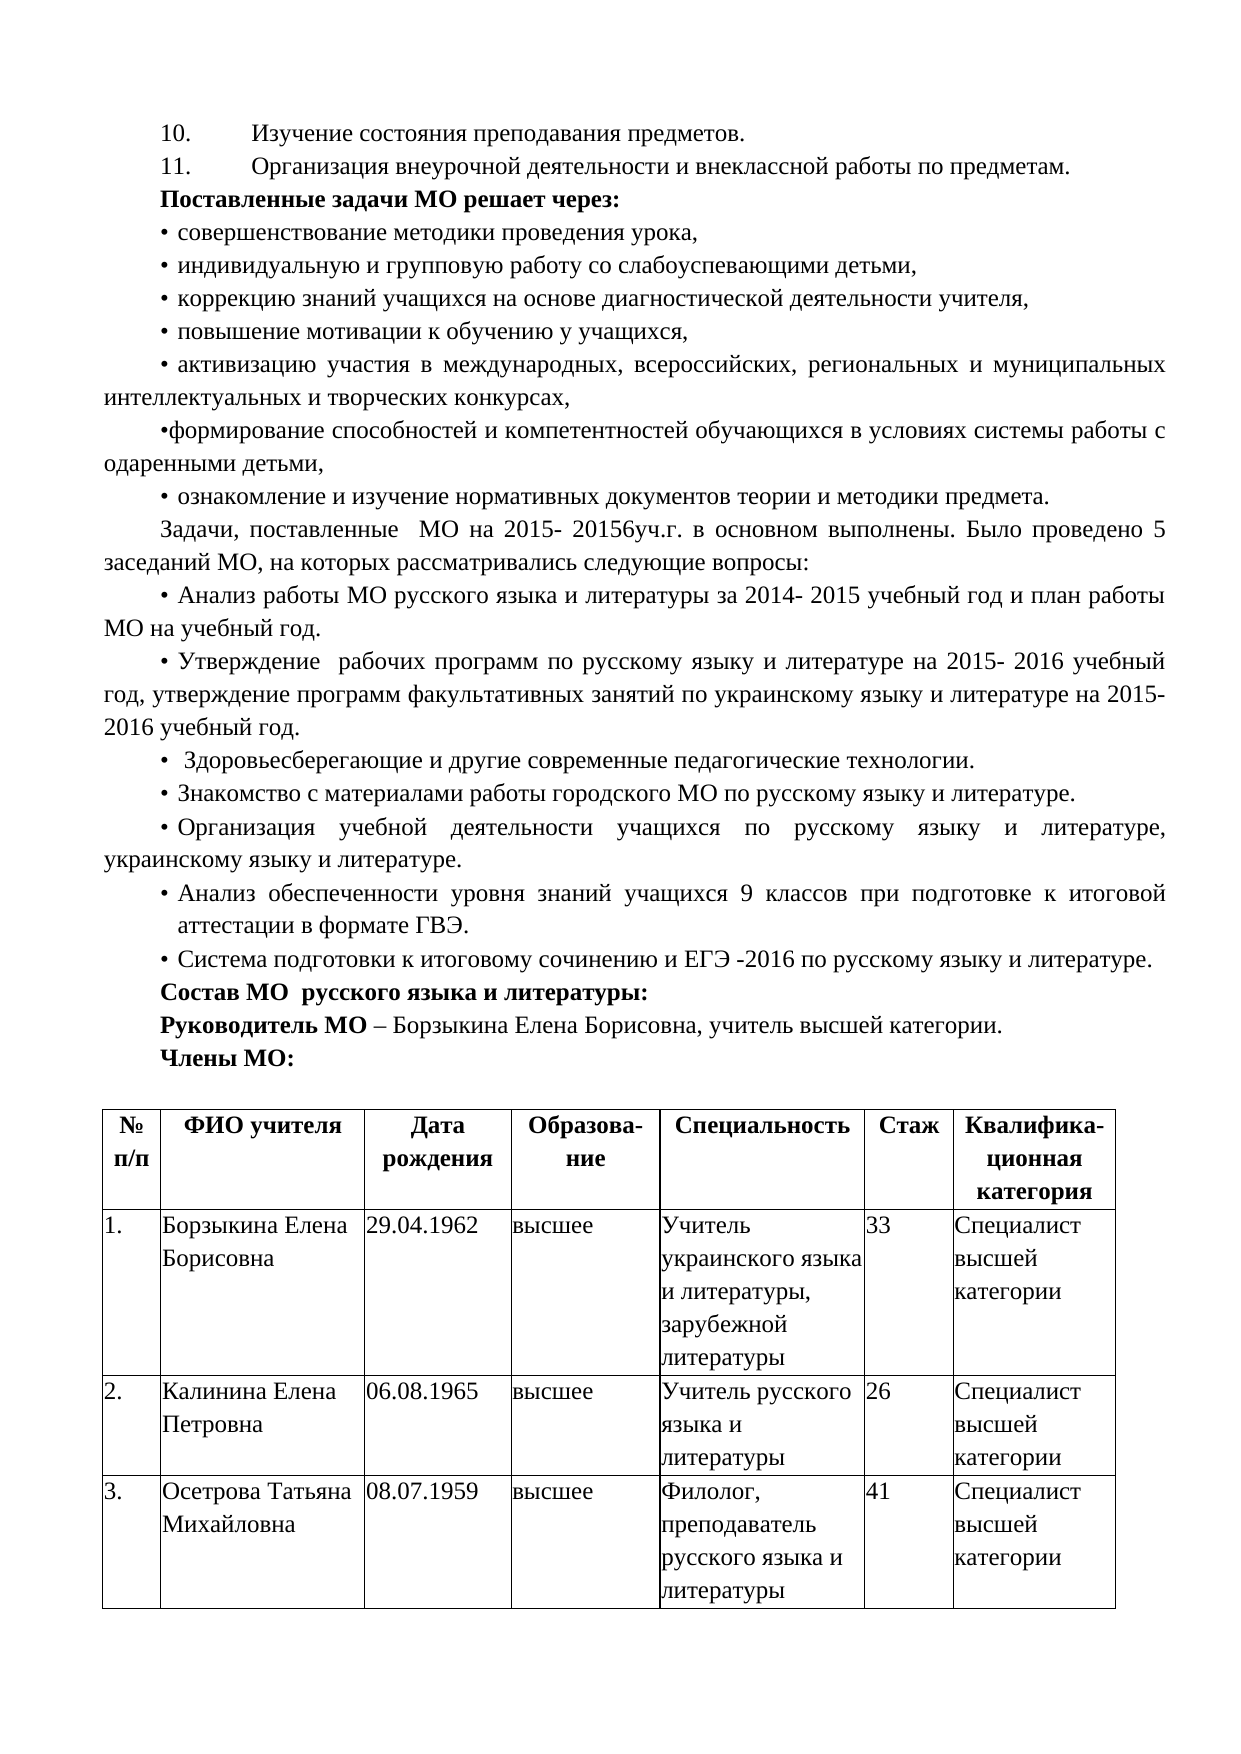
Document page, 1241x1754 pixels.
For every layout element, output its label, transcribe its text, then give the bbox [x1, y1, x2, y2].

table_cell 06.08.1965 [365, 1376, 511, 1475]
text Руководитель МО – Борзыкина Елена Борисовна, учитель высшей категории. [103, 1010, 1167, 1038]
table_header Стаж [865, 1110, 953, 1209]
table_header ФИО учителя [161, 1110, 364, 1209]
text • Система подготовки к итоговому сочинению и ЕГЭ -2016 по русскому языку и литературе. [103, 944, 1167, 972]
table_header Квалифика-ционная категория [954, 1110, 1115, 1209]
table_cell высшее [512, 1476, 659, 1608]
text Поставленные задачи МО решает через: [103, 184, 1167, 213]
table_cell 33 [865, 1210, 953, 1375]
table_header Образова-ние [512, 1110, 659, 1209]
table_header Специальность [661, 1110, 864, 1209]
table_cell 08.07.1959 [365, 1476, 511, 1608]
text • активизацию участия в международных, всероссийских, региональных и муниципальных интеллектуальных и творческих конкурсах, [103, 349, 1167, 411]
table_cell высшее [512, 1210, 659, 1375]
table_cell Учитель украинского языка и литературы, зарубежной литературы [661, 1210, 864, 1375]
text • коррекцию знаний учащихся на основе диагностической деятельности учителя, [103, 283, 1167, 312]
table_header № п/п [103, 1110, 160, 1209]
text • Анализ обеспеченности уровня знаний учащихся 9 классов при подготовке к итоговой аттестации в формате ГВЭ. [103, 878, 1167, 939]
table_cell высшее [512, 1376, 659, 1475]
table_cell 29.04.1962 [365, 1210, 511, 1375]
text • Здоровьесберегающие и другие современные педагогические технологии. [103, 746, 1167, 774]
table_cell Борзыкина Елена Борисовна [161, 1210, 364, 1375]
text 10. Изучение состояния преподавания предметов. [103, 118, 1167, 147]
table_cell Калинина Елена Петровна [161, 1376, 364, 1475]
text Члены МО: [103, 1043, 1167, 1071]
text • Утверждение рабочих программ по русскому языку и литературе на 2015- 2016 учебный год, утверждение программ факультативных занятий по украинскому языку и литературе на 2015- 2016 учебный год. [103, 646, 1167, 741]
text Задачи, поставленные МО на 2015- 20156уч.г. в основном выполнены. Было проведено 5 заседаний МО, на которых рассматривались следующие вопросы: [103, 514, 1167, 576]
table_header Дата рождения [365, 1110, 511, 1209]
text •формирование способностей и компетентностей обучающихся в условиях системы работы с одаренными детьми, [103, 415, 1167, 477]
text • повышение мотивации к обучению у учащихся, [103, 316, 1167, 345]
text • совершенствование методики проведения урока, [103, 217, 1167, 246]
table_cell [661, 1476, 864, 1608]
text • ознакомление и изучение нормативных документов теории и методики предмета. [103, 481, 1167, 510]
text Состав МО русского языка и литературы: [103, 977, 1167, 1005]
text • Организация учебной деятельности учащихся по русскому языку и литературе, украинскому языку и литературе. [103, 812, 1167, 873]
table_cell 1. [103, 1210, 160, 1375]
table_cell Осетрова Татьяна Михайловна [161, 1476, 364, 1608]
text • Знакомство с материалами работы городского МО по русскому языку и литературе. [103, 778, 1167, 807]
text 11. Организация внеурочной деятельности и внеклассной работы по предметам. [103, 151, 1167, 180]
table_cell 3. [103, 1476, 160, 1608]
text • Анализ работы МО русского языка и литературы за 2014- 2015 учебный год и план работы МО на учебный год. [103, 580, 1167, 642]
text • индивидуальную и групповую работу со слабоуспевающими детьми, [103, 250, 1167, 279]
table_cell 41 [865, 1476, 953, 1608]
table_cell Специалист высшей категории [954, 1210, 1115, 1375]
table_cell Специалист высшей категории [954, 1376, 1115, 1475]
table_cell Специалист высшей категории [954, 1476, 1115, 1608]
table_cell Учитель русского языка и литературы [661, 1376, 864, 1475]
table_cell 2. [103, 1376, 160, 1475]
table_cell 26 [865, 1376, 953, 1475]
